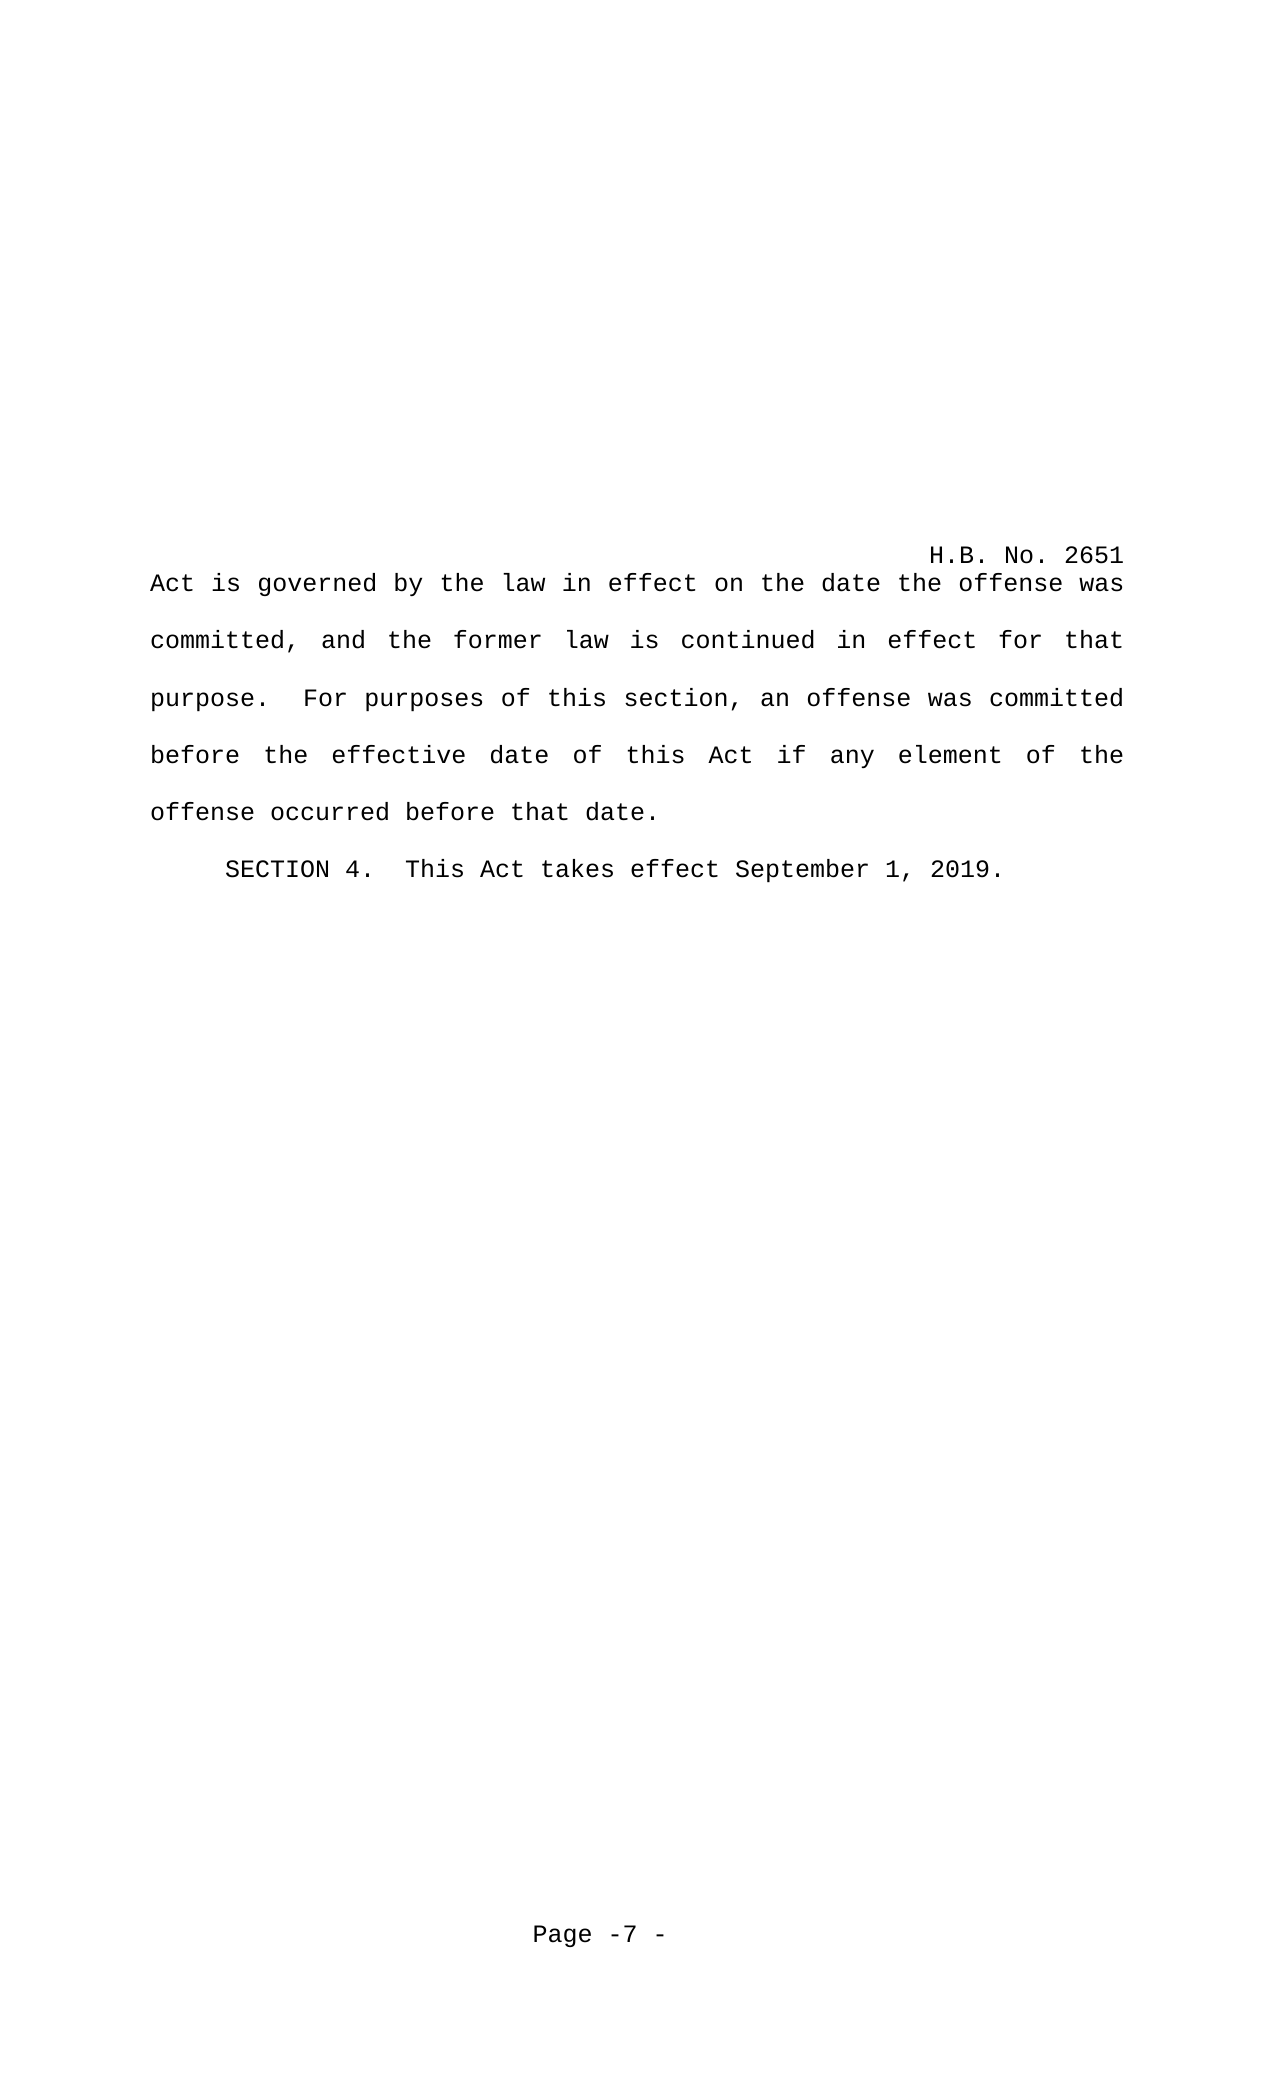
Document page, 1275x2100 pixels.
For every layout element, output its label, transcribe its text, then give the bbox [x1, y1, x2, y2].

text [150, 571, 1125, 828]
text SECTION 4. This Act takes effect September 1, 2019. [150, 856, 1125, 885]
